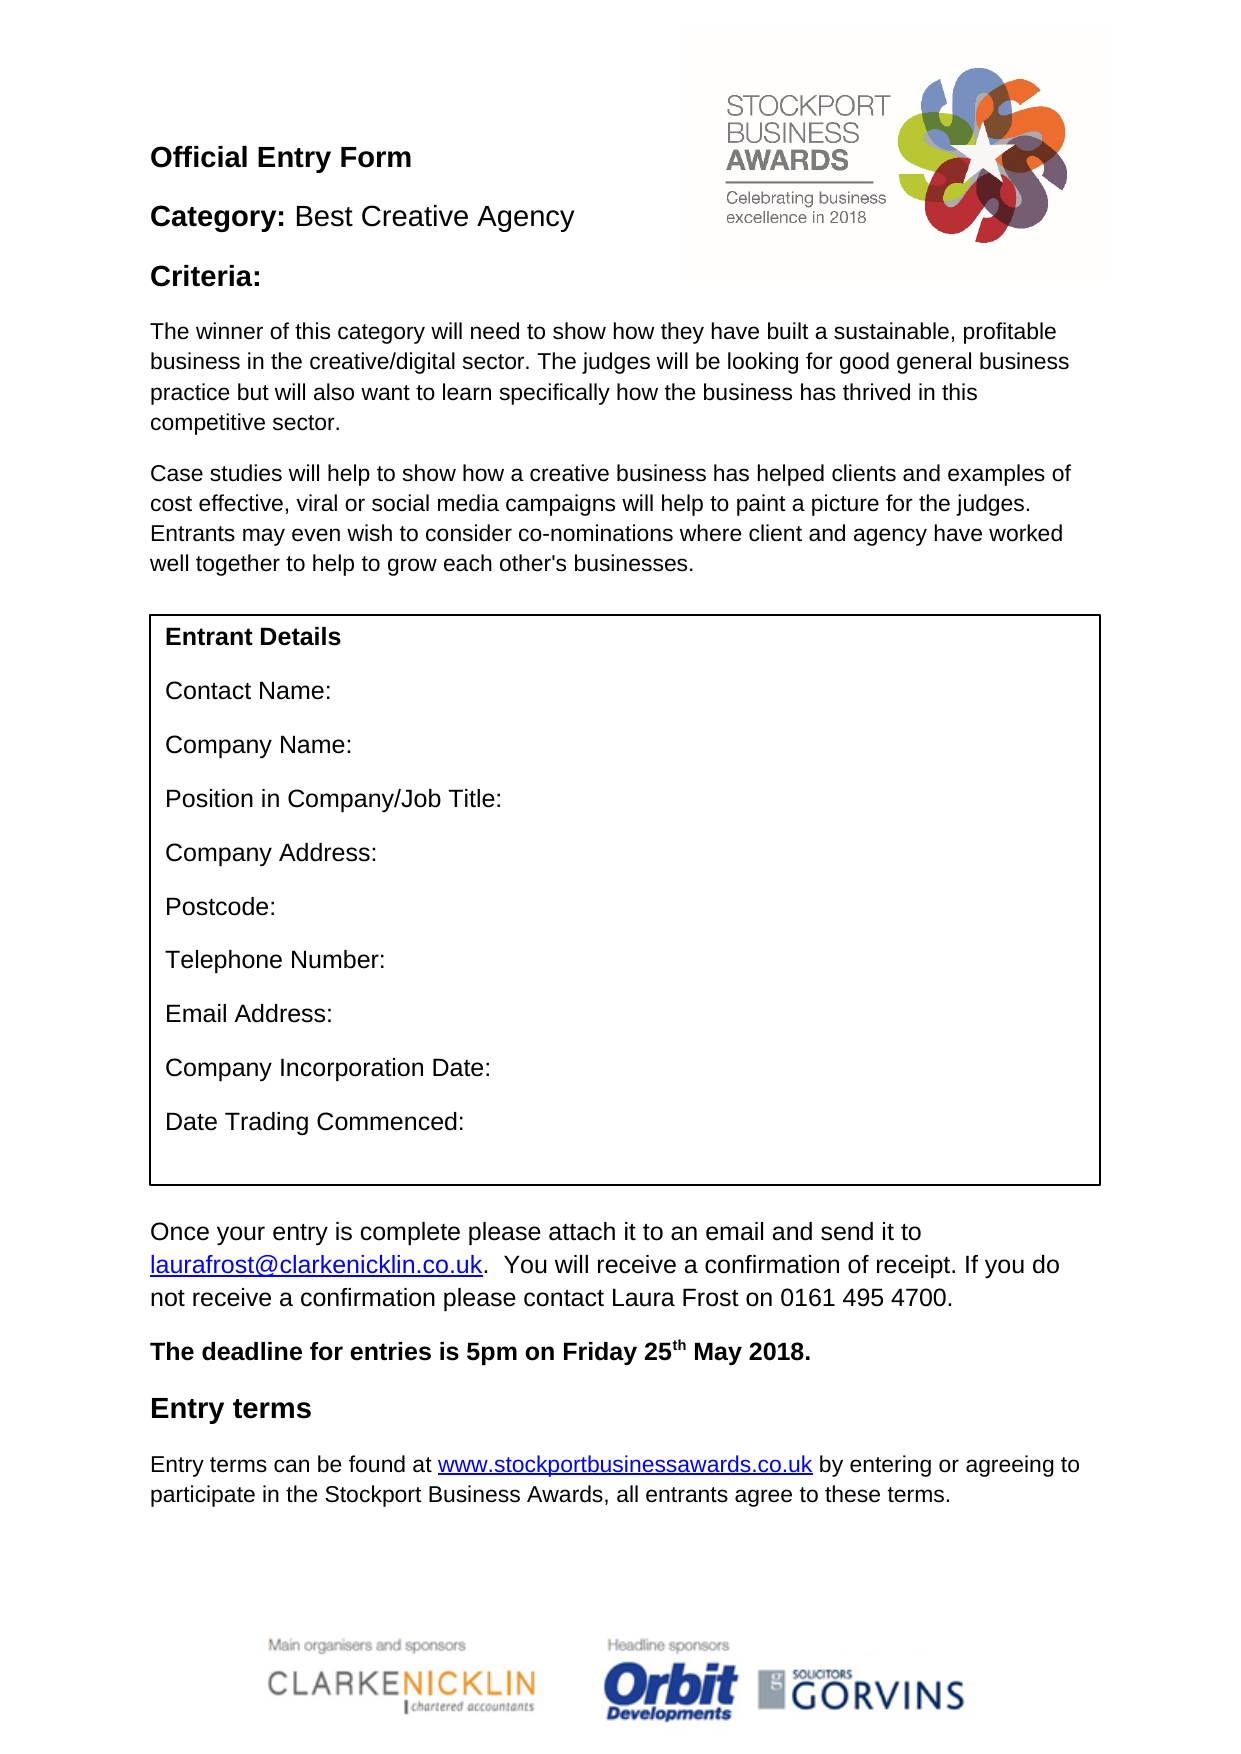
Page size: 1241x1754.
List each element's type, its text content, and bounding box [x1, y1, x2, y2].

text Official Entry Form [150, 140, 1090, 173]
text The deadline for entries is 5pm on Friday 25th May 2018. [150, 1337, 1090, 1366]
text Once your entry is complete please attach it to an email and send it to laurafrost@clarkenicklin.co.uk. You will receive a confirmation of receipt. If you do not receive a confirmation please contact Laura Frost on 0161 495 4700. [150, 1217, 1090, 1312]
text Entry terms can be found at www.stockportbusinessawards.co.uk by entering or agreeing to participate in the Stockport Business Awards, all entrants agree to these terms. [150, 1451, 1090, 1507]
text Criteria: [150, 259, 1090, 292]
text Case studies will help to show how a creative business has helped clients and examples of cost effective, viral or social media campaigns will help to paint a picture for the judges. Entrants may even wish to consider co-nominations where client and agency have worked well together to help to grow each other's businesses. [150, 460, 1090, 577]
text The winner of this category will need to show how they have built a sustainable, profitable business in the creative/digital sector. The judges will be looking for good general business practice but will also want to learn specifically how the business has thrived in this competitive sector. [150, 318, 1090, 435]
text Category: Best Creative Agency [150, 199, 1090, 233]
picture [682, 29, 1110, 281]
picture [253, 1629, 1005, 1735]
text Entry terms [150, 1391, 1090, 1425]
